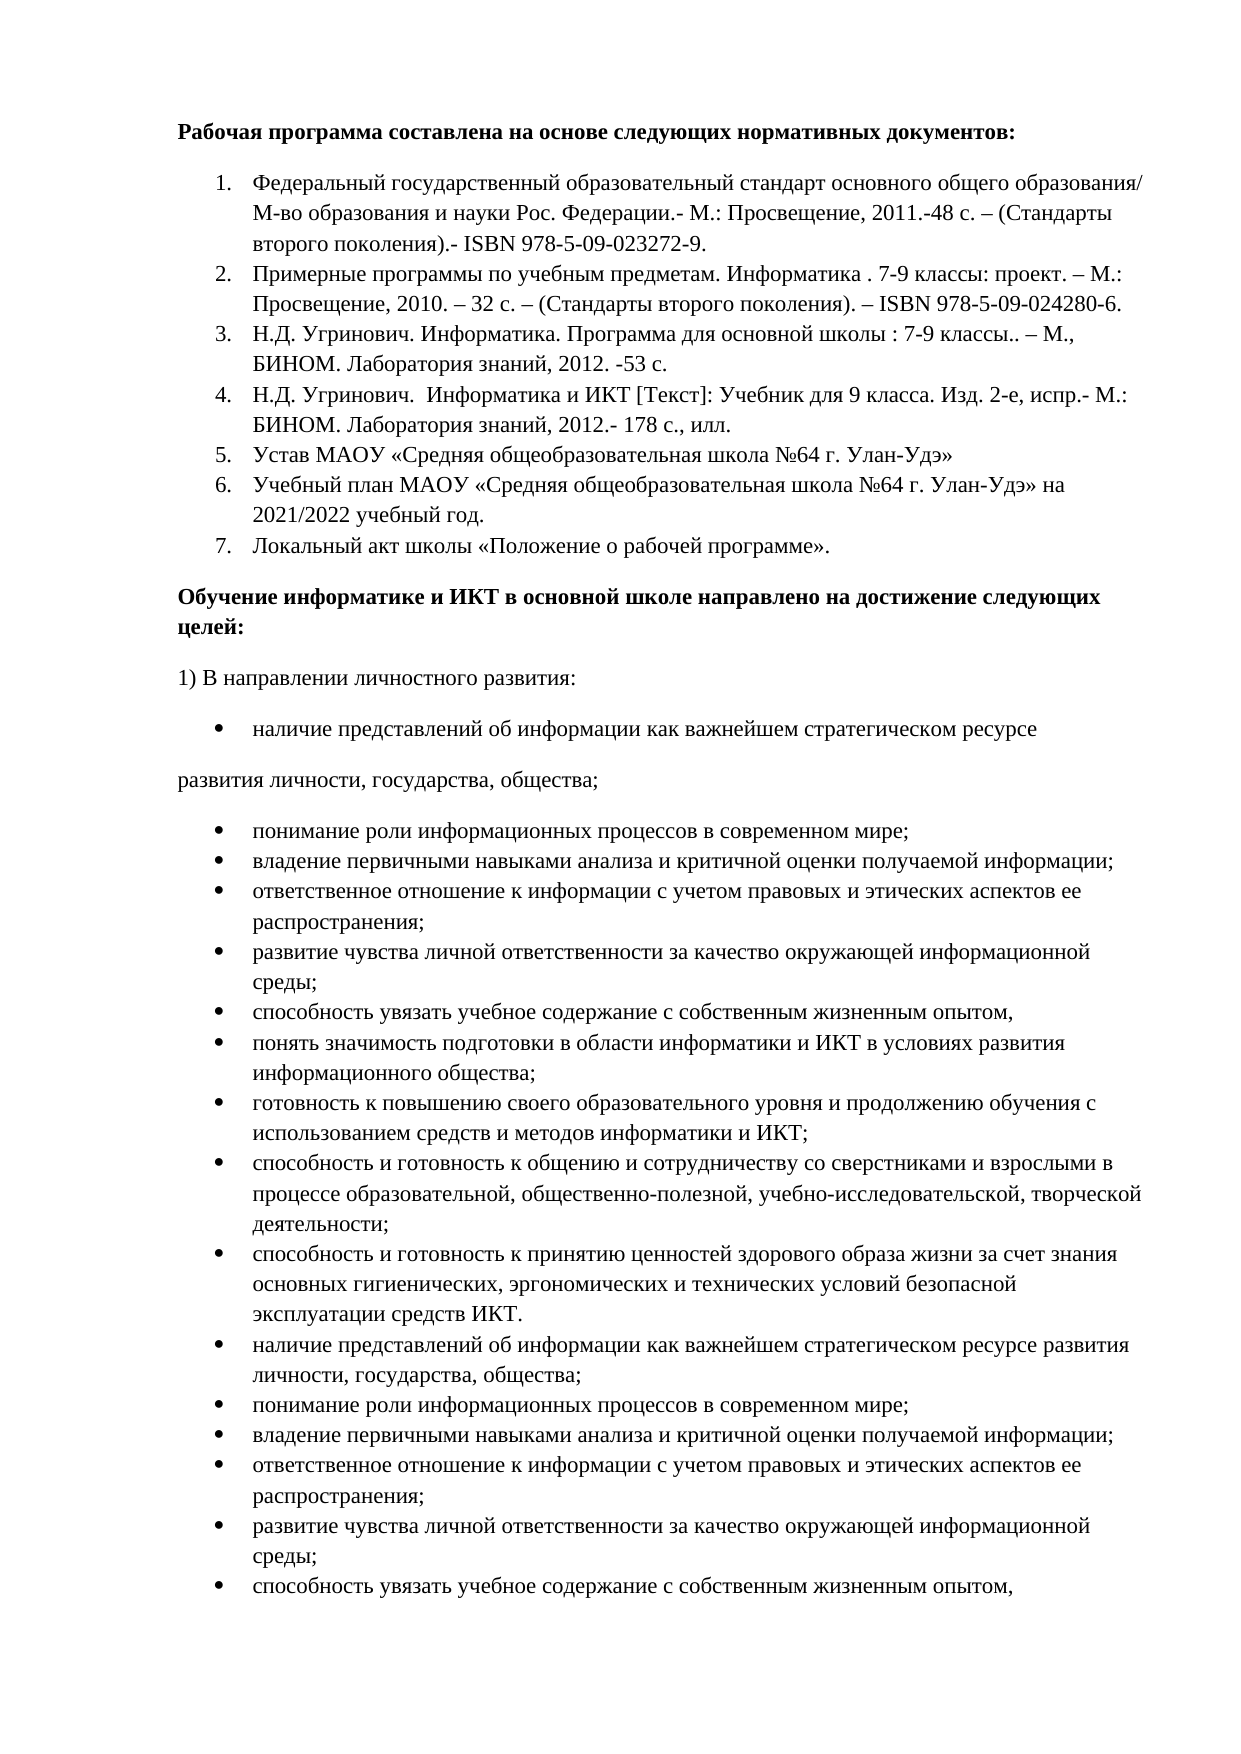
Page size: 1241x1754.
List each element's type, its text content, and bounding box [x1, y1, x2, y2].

list Федеральный государственный образовательный стандарт основного общего образования/ М-во образования и науки Рос. Федерации.- М.: Просвещение, 2011.-48 с. – (Стандарты второго поколения).- ISBN 978-5-09-023272-9. [215, 169, 1152, 256]
list наличие представлений об информации как важнейшем стратегическом ресурсе [215, 715, 1152, 741]
list готовность к повышению своего образовательного уровня и продолжению обучения с использованием средств и методов информатики и ИКТ; [215, 1089, 1152, 1146]
list понимание роли информационных процессов в современном мире; [215, 1391, 1152, 1417]
list развитие чувства личной ответственности за качество окружающей информационной среды; [215, 938, 1152, 994]
text 1) В направлении личностного развития: [177, 664, 1152, 690]
list понять значимость подготовки в области информатики и ИКТ в условиях развития информационного общества; [215, 1028, 1152, 1085]
list Локальный акт школы «Положение о рабочей программе». [215, 532, 1152, 558]
list ответственное отношение к информации с учетом правовых и этических аспектов ее распространения; [215, 1451, 1152, 1508]
text Рабочая программа составлена на основе следующих нормативных документов: [177, 118, 1152, 144]
list Н.Д. Угринович. Информатика. Программа для основной школы : 7-9 классы.. – М., БИНОМ. Лаборатория знаний, 2012. -53 с. [215, 320, 1152, 377]
list Н.Д. Угринович. Информатика и ИКТ [Текст]: Учебник для 9 класса. Изд. 2-е, испр.- М.: БИНОМ. Лаборатория знаний, 2012.- 178 с., илл. [215, 381, 1152, 437]
list Устав МАОУ «Средняя общеобразовательная школа №64 г. Улан-Удэ» [215, 441, 1152, 467]
list развитие чувства личной ответственности за качество окружающей информационной среды; [215, 1512, 1152, 1568]
list понимание роли информационных процессов в современном мире; [215, 817, 1152, 843]
list ответственное отношение к информации с учетом правовых и этических аспектов ее распространения; [215, 877, 1152, 934]
text Обучение информатике и ИКТ в основной школе направлено на достижение следующих целей: [177, 583, 1152, 639]
list владение первичными навыками анализа и критичной оценки получаемой информации; [215, 847, 1152, 874]
list способность увязать учебное содержание с собственным жизненным опытом, [215, 998, 1152, 1025]
list Примерные программы по учебным предметам. Информатика . 7-9 классы: проект. – М.: Просвещение, 2010. – 32 с. – (Стандарты второго поколения). – ISBN 978-5-09-024280-6. [215, 260, 1152, 316]
list способность увязать учебное содержание с собственным жизненным опытом, [215, 1572, 1152, 1599]
list наличие представлений об информации как важнейшем стратегическом ресурсе развития личности, государства, общества; [215, 1331, 1152, 1387]
text развития личности, государства, общества; [177, 766, 1152, 792]
list владение первичными навыками анализа и критичной оценки получаемой информации; [215, 1421, 1152, 1448]
list Учебный план МАОУ «Средняя общеобразовательная школа №64 г. Улан-Удэ» на 2021/2022 учебный год. [215, 471, 1152, 528]
